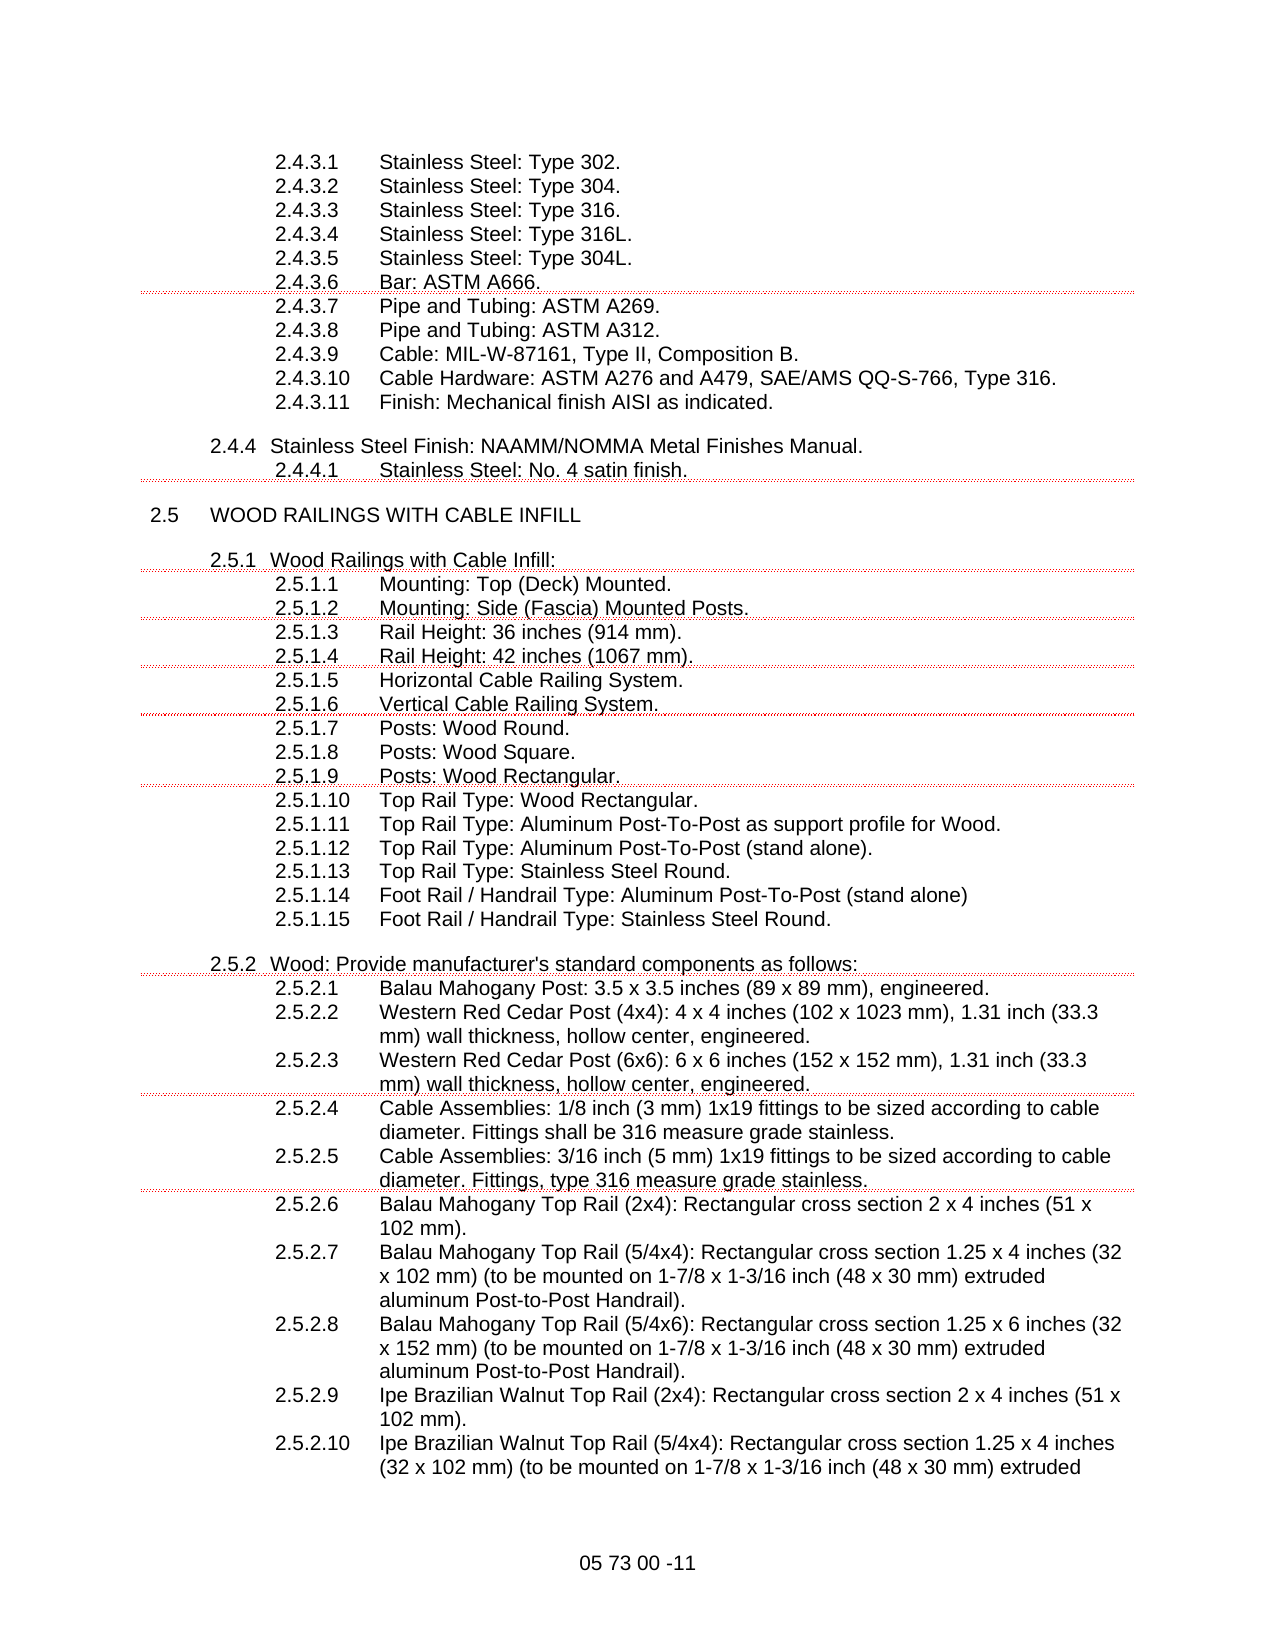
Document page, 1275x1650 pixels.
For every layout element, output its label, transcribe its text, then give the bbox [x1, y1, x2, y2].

list Vertical Cable Railing System. [275, 692, 1125, 716]
list Rail Height: 42 inches (1067 mm). [275, 644, 1125, 668]
list Posts: Wood Rectangular. [275, 763, 1125, 787]
list Cable Assemblies: 3/16 inch (5 mm) 1x19 fittings to be sized according to cable diameter. Fittings, type 316 measure grade stainless. [275, 1144, 1125, 1192]
list Stainless Steel: Type 302. [275, 150, 1125, 174]
list Ipe Brazilian Walnut Top Rail (2x4): Rectangular cross section 2 x 4 inches (51 x 102 mm). [275, 1383, 1125, 1431]
list Cable Assemblies: 1/8 inch (3 mm) 1x19 fittings to be sized according to cable diameter. Fittings shall be 316 measure grade stainless. [275, 1096, 1125, 1144]
list Stainless Steel: Type 316. [275, 198, 1125, 222]
list Foot Rail / Handrail Type: Aluminum Post-To-Post (stand alone) [275, 883, 1125, 907]
list Bar: ASTM A666. [275, 270, 1125, 294]
list Pipe and Tubing: ASTM A269. [275, 294, 1125, 318]
list Rail Height: 36 inches (914 mm). [275, 620, 1125, 644]
list Stainless Steel: Type 304L. [275, 246, 1125, 270]
list Western Red Cedar Post (6x6): 6 x 6 inches (152 x 152 mm), 1.31 inch (33.3 mm) wall thickness, hollow center, engineered. [275, 1048, 1125, 1096]
list Horizontal Cable Railing System. [275, 668, 1125, 692]
list Foot Rail / Handrail Type: Stainless Steel Round. [275, 907, 1125, 931]
list Top Rail Type: Aluminum Post-To-Post (stand alone). [275, 835, 1125, 859]
list Balau Mahogany Top Rail (5/4x4): Rectangular cross section 1.25 x 4 inches (32 x 102 mm) (to be mounted on 1-7/8 x 1-3/16 inch (48 x 30 mm) extruded aluminum Post-to-Post Handrail). [275, 1239, 1125, 1311]
list Balau Mahogany Post: 3.5 x 3.5 inches (89 x 89 mm), engineered. [275, 976, 1125, 1000]
list Cable: MIL-W-87161, Type II, Composition B. [275, 342, 1125, 366]
list Top Rail Type: Aluminum Post-To-Post as support profile for Wood. [275, 811, 1125, 835]
list Wood Railings with Cable Infill: [210, 548, 1125, 572]
list Finish: Mechanical finish AISI as indicated. [275, 389, 1125, 413]
list Posts: Wood Round. [275, 716, 1125, 739]
list Cable Hardware: ASTM A276 and A479, SAE/AMS QQ-S-766, Type 316. [275, 366, 1125, 389]
list Stainless Steel: Type 304. [275, 174, 1125, 198]
list Wood: Provide manufacturer's standard components as follows: [210, 952, 1125, 976]
list Stainless Steel: No. 4 satin finish. [275, 458, 1125, 482]
list Top Rail Type: Wood Rectangular. [275, 787, 1125, 811]
list WOOD RAILINGS WITH CABLE INFILL [150, 503, 1125, 527]
list Stainless Steel Finish: NAAMM/NOMMA Metal Finishes Manual. [210, 434, 1125, 458]
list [275, 1431, 1125, 1479]
list Mounting: Side (Fascia) Mounted Posts. [275, 596, 1125, 620]
list Pipe and Tubing: ASTM A312. [275, 318, 1125, 342]
list Mounting: Top (Deck) Mounted. [275, 572, 1125, 596]
list Top Rail Type: Stainless Steel Round. [275, 859, 1125, 883]
list Western Red Cedar Post (4x4): 4 x 4 inches (102 x 1023 mm), 1.31 inch (33.3 mm) wall thickness, hollow center, engineered. [275, 1000, 1125, 1048]
list Balau Mahogany Top Rail (5/4x6): Rectangular cross section 1.25 x 6 inches (32 x 152 mm) (to be mounted on 1-7/8 x 1-3/16 inch (48 x 30 mm) extruded aluminum Post-to-Post Handrail). [275, 1311, 1125, 1383]
list Posts: Wood Square. [275, 739, 1125, 763]
list Stainless Steel: Type 316L. [275, 222, 1125, 246]
list Balau Mahogany Top Rail (2x4): Rectangular cross section 2 x 4 inches (51 x 102 mm). [275, 1192, 1125, 1239]
